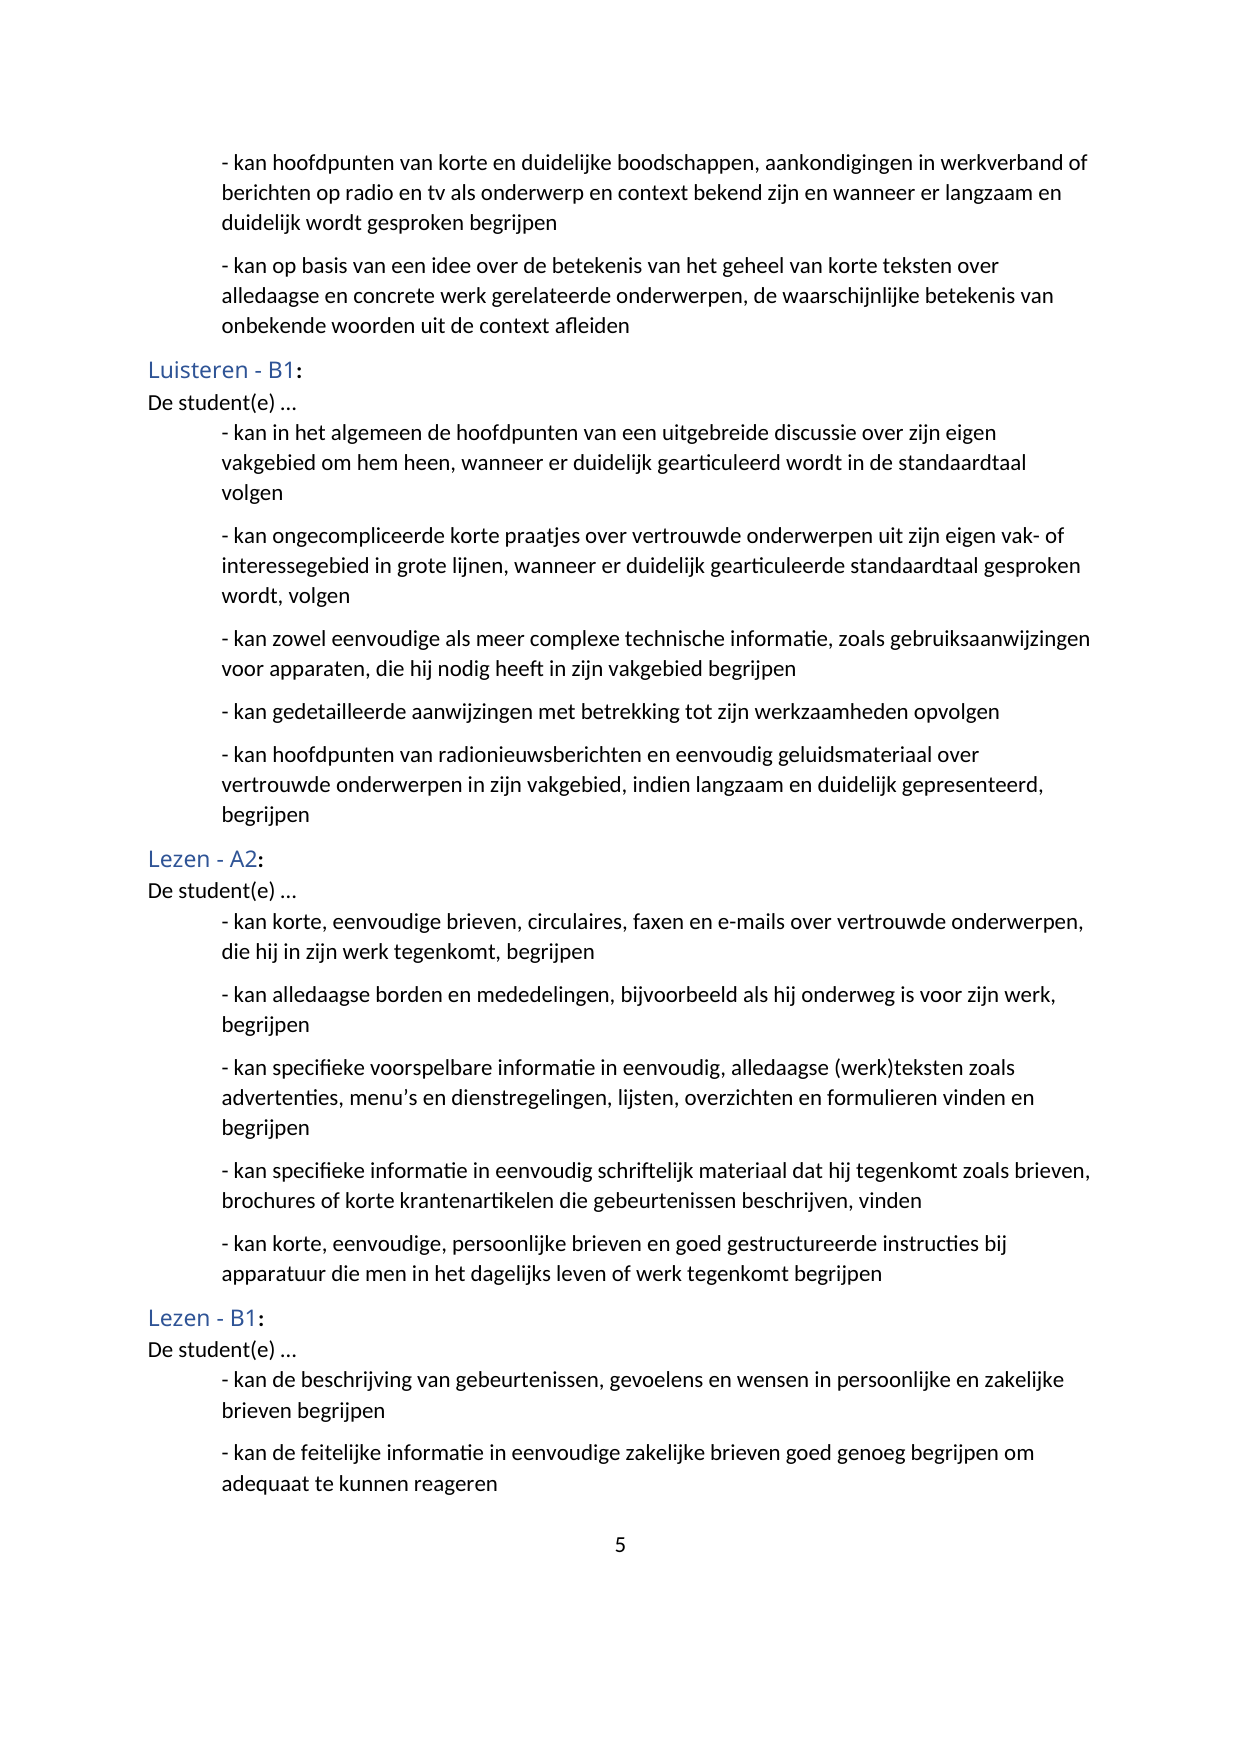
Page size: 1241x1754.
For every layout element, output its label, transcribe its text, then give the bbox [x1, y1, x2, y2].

text Lezen - B1: [148, 1302, 1092, 1333]
text - kan hoofdpunten van radionieuwsberichten en eenvoudig geluidsmateriaal over vertrouwde onderwerpen in zijn vakgebied, indien langzaam en duidelijk gepresenteerd, begrijpen [221, 740, 1092, 828]
text De student(e) … [148, 877, 1092, 905]
text De student(e) … [148, 388, 1092, 416]
text - kan gedetailleerde aanwijzingen met betrekking tot zijn werkzaamheden opvolgen [148, 697, 1092, 725]
text - kan alledaagse borden en mededelingen, bijvoorbeeld als hij onderweg is voor zijn werk, begrijpen [221, 980, 1092, 1038]
text - kan de feitelijke informatie in eenvoudige zakelijke brieven goed genoeg begrijpen om adequaat te kunnen reageren [221, 1438, 1092, 1497]
text Lezen - A2: [148, 843, 1092, 874]
text Luisteren - B1: [148, 354, 1092, 385]
text - kan hoofdpunten van korte en duidelijke boodschappen, aankondigingen in werkverband of berichten op radio en tv als onderwerp en context bekend zijn en wanneer er langzaam en duidelijk wordt gesproken begrijpen [221, 148, 1092, 236]
text - kan korte, eenvoudige brieven, circulaires, faxen en e-mails over vertrouwde onderwerpen, die hij in zijn werk tegenkomt, begrijpen [221, 907, 1092, 965]
text - kan zowel eenvoudige als meer complexe technische informatie, zoals gebruiksaanwijzingen voor apparaten, die hij nodig heeft in zijn vakgebied begrijpen [221, 624, 1092, 682]
text - kan in het algemeen de hoofdpunten van een uitgebreide discussie over zijn eigen vakgebied om hem heen, wanneer er duidelijk gearticuleerd wordt in de standaardtaal volgen [221, 418, 1092, 506]
text - kan ongecompliceerde korte praatjes over vertrouwde onderwerpen uit zijn eigen vak- of interessegebied in grote lijnen, wanneer er duidelijk gearticuleerde standaardtaal gesproken wordt, volgen [221, 521, 1092, 609]
text - kan op basis van een idee over de betekenis van het geheel van korte teksten over alledaagse en concrete werk gerelateerde onderwerpen, de waarschijnlijke betekenis van onbekende woorden uit de context afleiden [221, 251, 1092, 339]
text - kan korte, eenvoudige, persoonlijke brieven en goed gestructureerde instructies bij apparatuur die men in het dagelijks leven of werk tegenkomt begrijpen [221, 1229, 1092, 1287]
text De student(e) … [148, 1335, 1092, 1363]
text - kan specifieke voorspelbare informatie in eenvoudig, alledaagse (werk)teksten zoals advertenties, menu’s en dienstregelingen, lijsten, overzichten en formulieren vinden en begrijpen [221, 1053, 1092, 1141]
text - kan de beschrijving van gebeurtenissen, gevoelens en wensen in persoonlijke en zakelijke brieven begrijpen [221, 1366, 1092, 1424]
text - kan specifieke informatie in eenvoudig schriftelijk materiaal dat hij tegenkomt zoals brieven, brochures of korte krantenartikelen die gebeurtenissen beschrijven, vinden [221, 1156, 1092, 1214]
